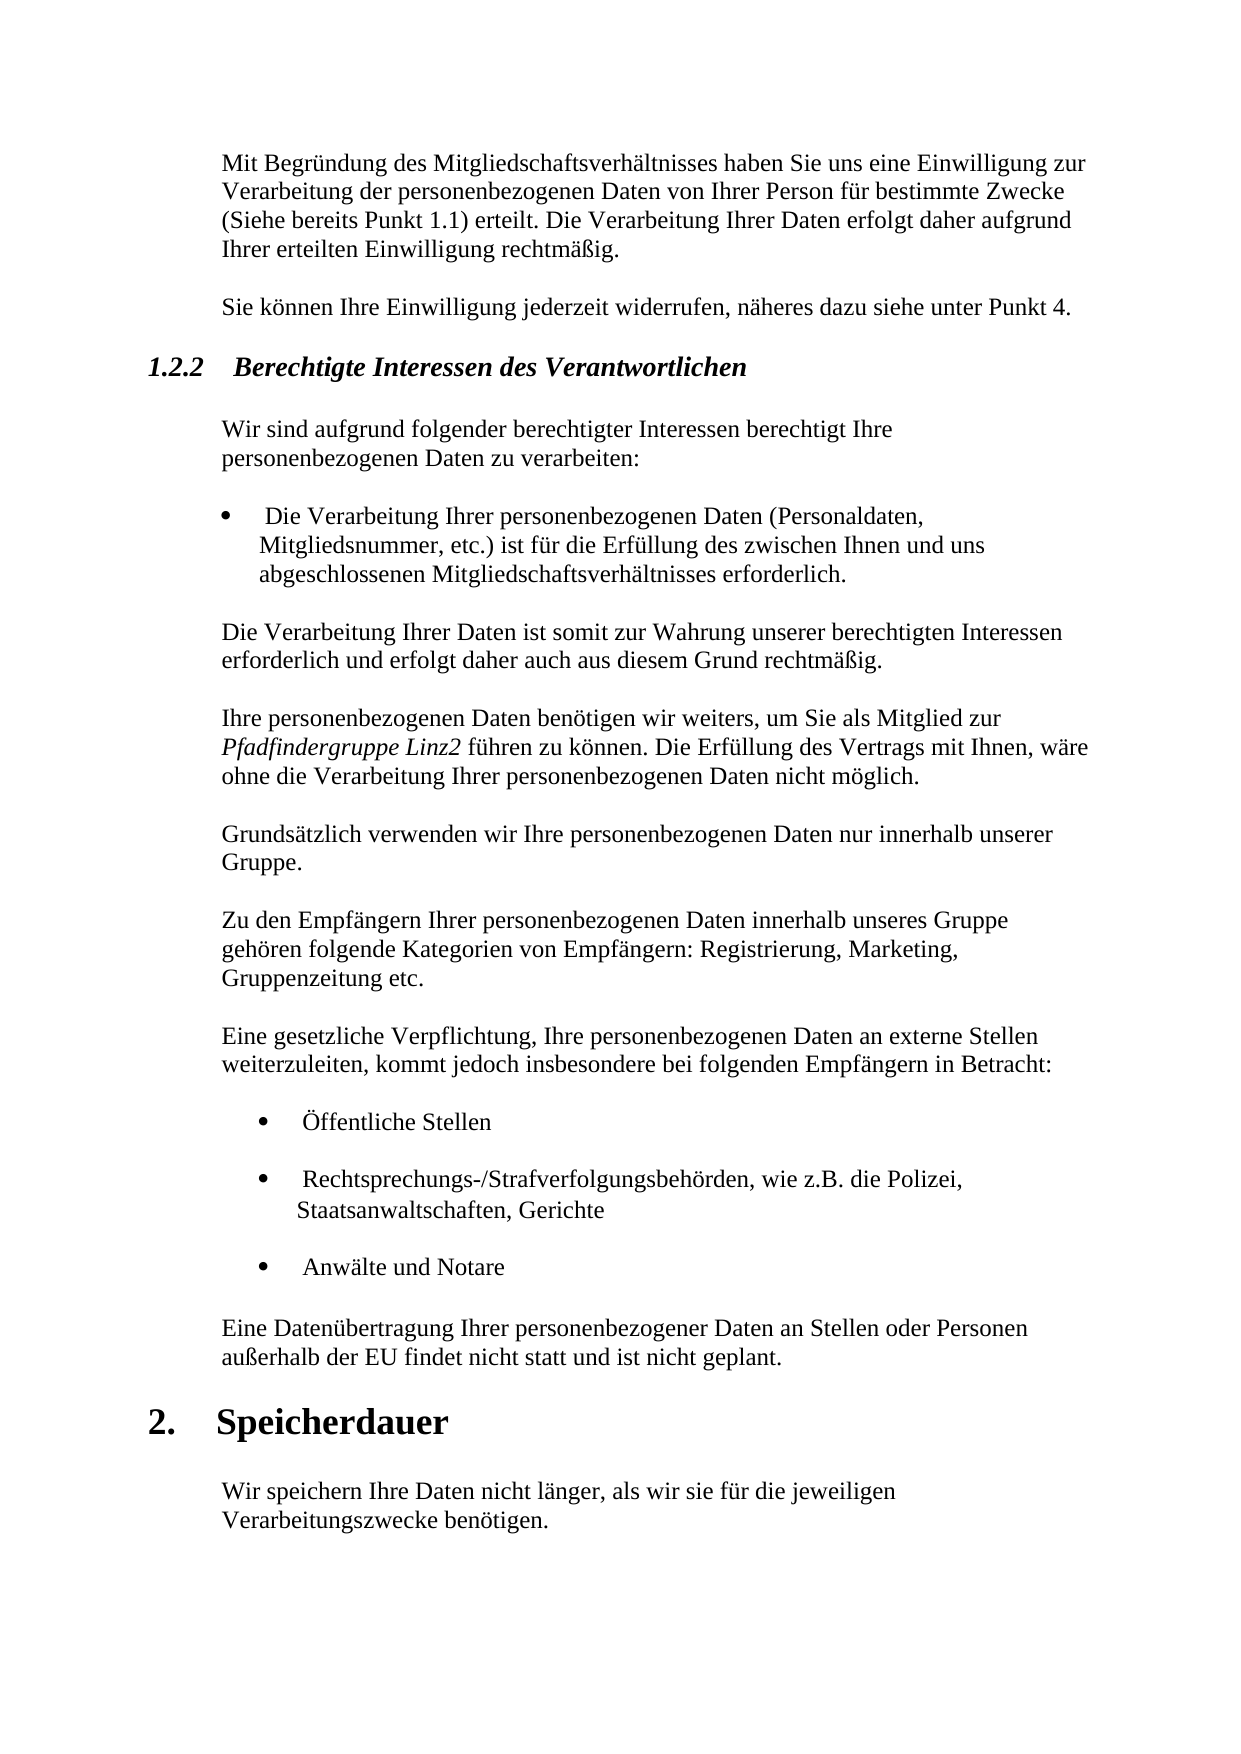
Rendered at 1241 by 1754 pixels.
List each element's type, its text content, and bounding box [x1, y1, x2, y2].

text Sie können Ihre Einwilligung jederzeit widerrufen, näheres dazu siehe unter Punkt 4. [221, 292, 1093, 321]
text Eine gesetzliche Verpflichtung, Ihre personenbezogenen Daten an externe Stellen weiterzuleiten, kommt jedoch insbesondere bei folgenden Empfängern in Betracht: [221, 1021, 1093, 1078]
text Zu den Empfängern Ihrer personenbezogenen Daten innerhalb unseres Gruppe gehören folgende Kategorien von Empfängern: Registrierung, Marketing, Gruppenzeitung etc. [221, 905, 1093, 992]
list 2. Speicherdauer [148, 1399, 1093, 1443]
list 1.2.2 Berechtigte Interessen des Verantwortlichen [148, 350, 1093, 382]
text Wir speichern Ihre Daten nicht länger, als wir sie für die jeweiligen Verarbeitungszwecke benötigen. [221, 1476, 1093, 1533]
text Die Verarbeitung Ihrer Daten ist somit zur Wahrung unserer berechtigten Interessen erforderlich und erfolgt daher auch aus diesem Grund rechtmäßig. [221, 617, 1093, 674]
text Ihre personenbezogenen Daten benötigen wir weiters, um Sie als Mitglied zur Pfadfindergruppe Linz2 führen zu können. Die Erfüllung des Vertrags mit Ihnen, wäre ohne die Verarbeitung Ihrer personenbezogenen Daten nicht möglich. [221, 703, 1093, 789]
text  Anwälte und Notare [259, 1252, 1093, 1281]
text  Öffentliche Stellen [259, 1107, 1093, 1136]
text Grundsätzlich verwenden wir Ihre personenbezogenen Daten nur innerhalb unserer Gruppe. [221, 819, 1093, 876]
text  Rechtsprechungs-/Strafverfolgungsbehörden, wie z.B. die Polizei, Staatsanwaltschaften, Gerichte [259, 1164, 1093, 1224]
text Mit Begründung des Mitgliedschaftsverhältnisses haben Sie uns eine Einwilligung zur Verarbeitung der personenbezogenen Daten von Ihrer Person für bestimmte Zwecke (Siehe bereits Punkt 1.1) erteilt. Die Verarbeitung Ihrer Daten erfolgt daher aufgrund Ihrer erteilten Einwilligung rechtmäßig. [221, 148, 1093, 263]
text  Die Verarbeitung Ihrer personenbezogenen Daten (Personaldaten, Mitgliedsnummer, etc.) ist für die Erfüllung des zwischen Ihnen und uns abgeschlossenen Mitgliedschaftsverhältnisses erforderlich. [221, 501, 1093, 587]
text Wir sind aufgrund folgender berechtigter Interessen berechtigt Ihre personenbezogenen Daten zu verarbeiten: [221, 414, 1093, 472]
text Eine Datenübertragung Ihrer personenbezogener Daten an Stellen oder Personen außerhalb der EU findet nicht statt und ist nicht geplant. [221, 1313, 1093, 1370]
